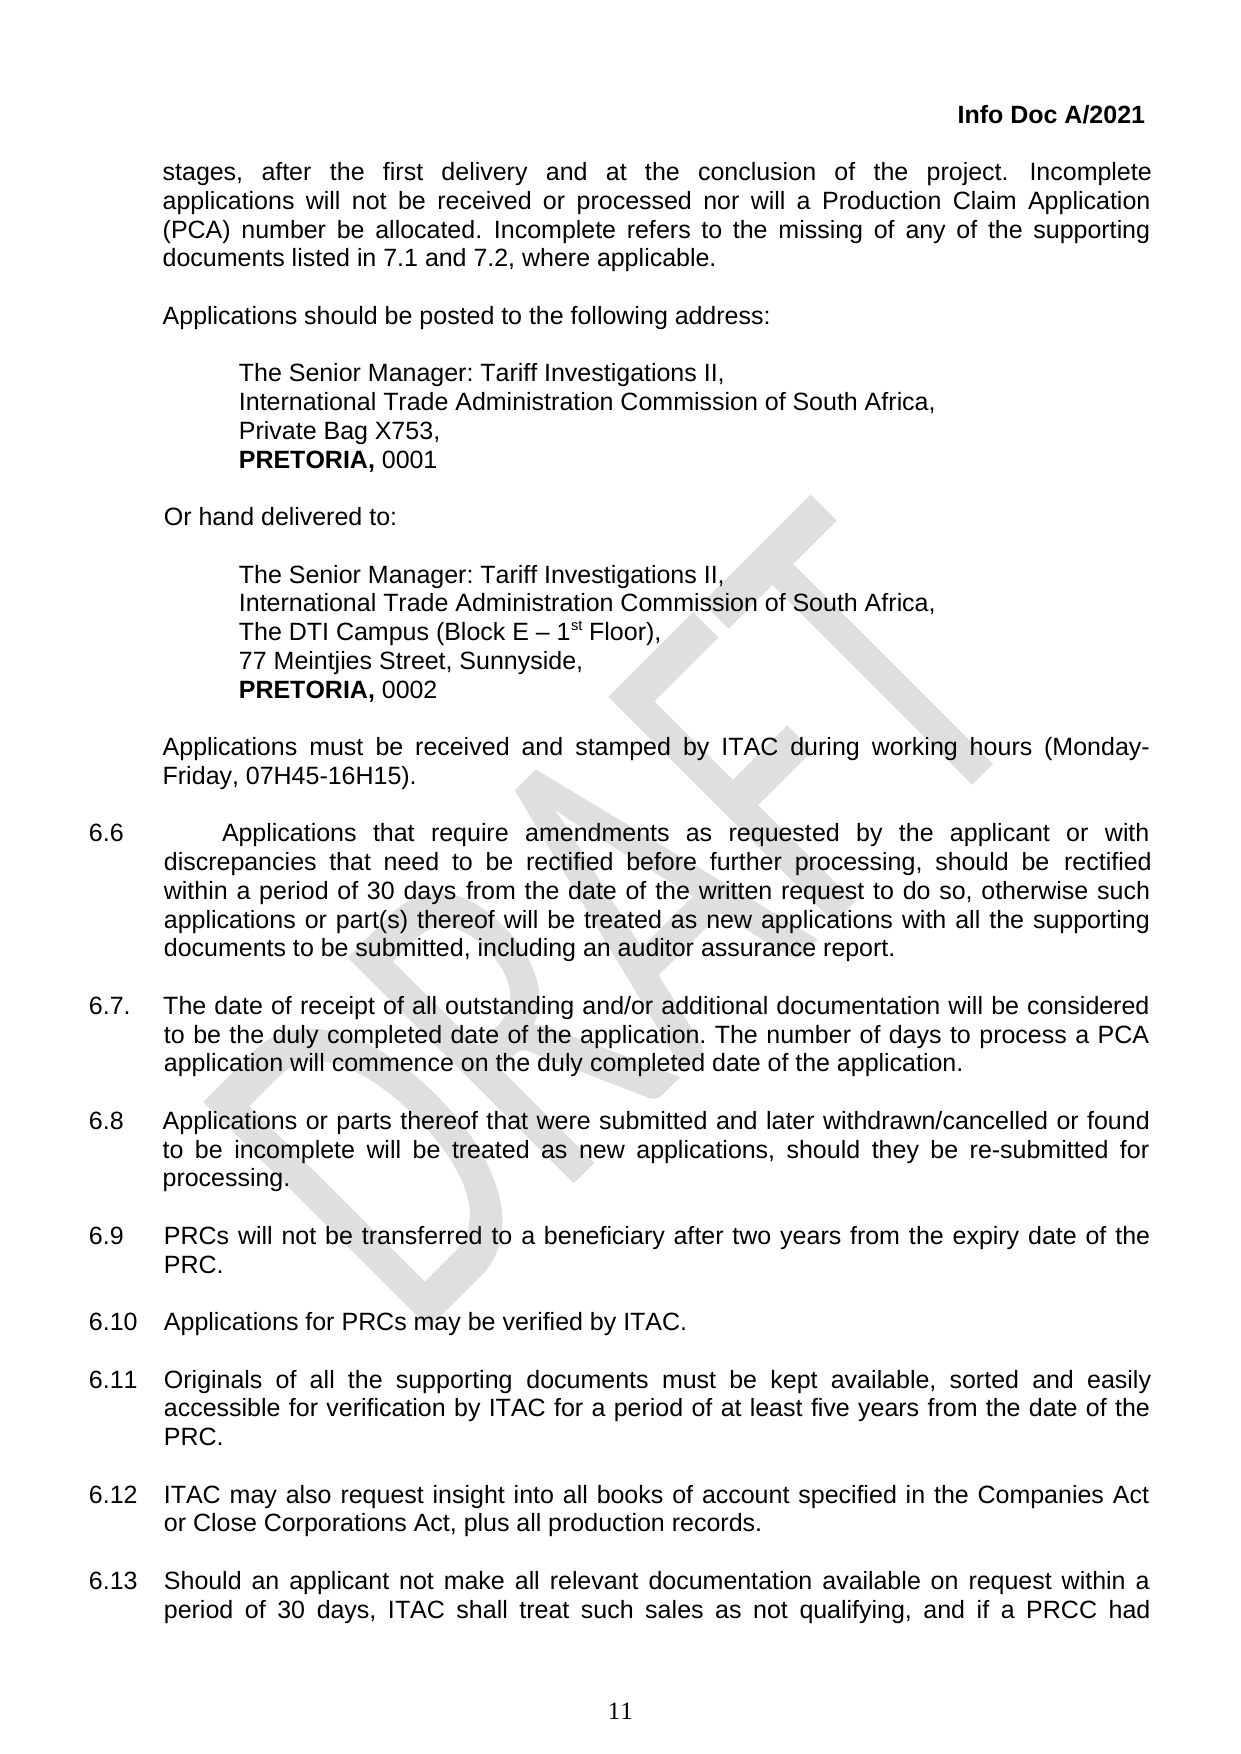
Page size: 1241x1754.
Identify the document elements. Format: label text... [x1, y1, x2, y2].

list 77 Meintjies Street, Sunnyside, [89, 646, 1152, 675]
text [89, 157, 1152, 272]
list Or hand delivered to: [89, 502, 1152, 531]
list Applications should be posted to the following address: [162, 301, 1152, 330]
text 6.9 PRCs will not be transferred to a beneficiary after two years from the expiry date of the PRC. [89, 1221, 1152, 1278]
list International Trade Administration Commission of South Africa, [89, 387, 1152, 416]
list 6.12 ITAC may also request insight into all books of account specified in the Companies Act or Close Corporations Act, plus all production records. [89, 1480, 1152, 1537]
list PRETORIA, 0002 [89, 675, 1152, 703]
list The DTI Campus (Block E – 1st Floor), [89, 617, 1152, 646]
list The Senior Manager: Tariff Investigations II, [89, 358, 1152, 387]
list Private Bag X753, [89, 416, 1152, 445]
text 6.8 Applications or parts thereof that were submitted and later withdrawn/cancelled or found to be incomplete will be treated as new applications, should they be re-submitted for processing. [89, 1106, 1152, 1192]
text 6.7. The date of receipt of all outstanding and/or additional documentation will be considered to be the duly completed date of the application. The number of days to process a PCA application will commence on the duly completed date of the application. [89, 991, 1152, 1077]
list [89, 1566, 1152, 1623]
list 6.11 Originals of all the supporting documents must be kept available, sorted and easily accessible for verification by ITAC for a period of at least five years from the date of the PRC. [89, 1365, 1152, 1451]
list PRETORIA, 0001 [89, 445, 1152, 473]
list International Trade Administration Commission of South Africa, [89, 588, 1152, 617]
text Applications must be received and stamped by ITAC during working hours (Monday-Friday, 07H45-16H15). [162, 732, 1152, 790]
text 6.6 Applications that require amendments as requested by the applicant or with discrepancies that need to be rectified before further processing, should be rectified within a period of 30 days from the date of the written request to do so, otherwise such applications or part(s) thereof will be treated as new applications with all the supporting documents to be submitted, including an auditor assurance report. [89, 818, 1152, 962]
list 6.10 Applications for PRCs may be verified by ITAC. [89, 1307, 1152, 1336]
list The Senior Manager: Tariff Investigations II, [89, 560, 1152, 588]
